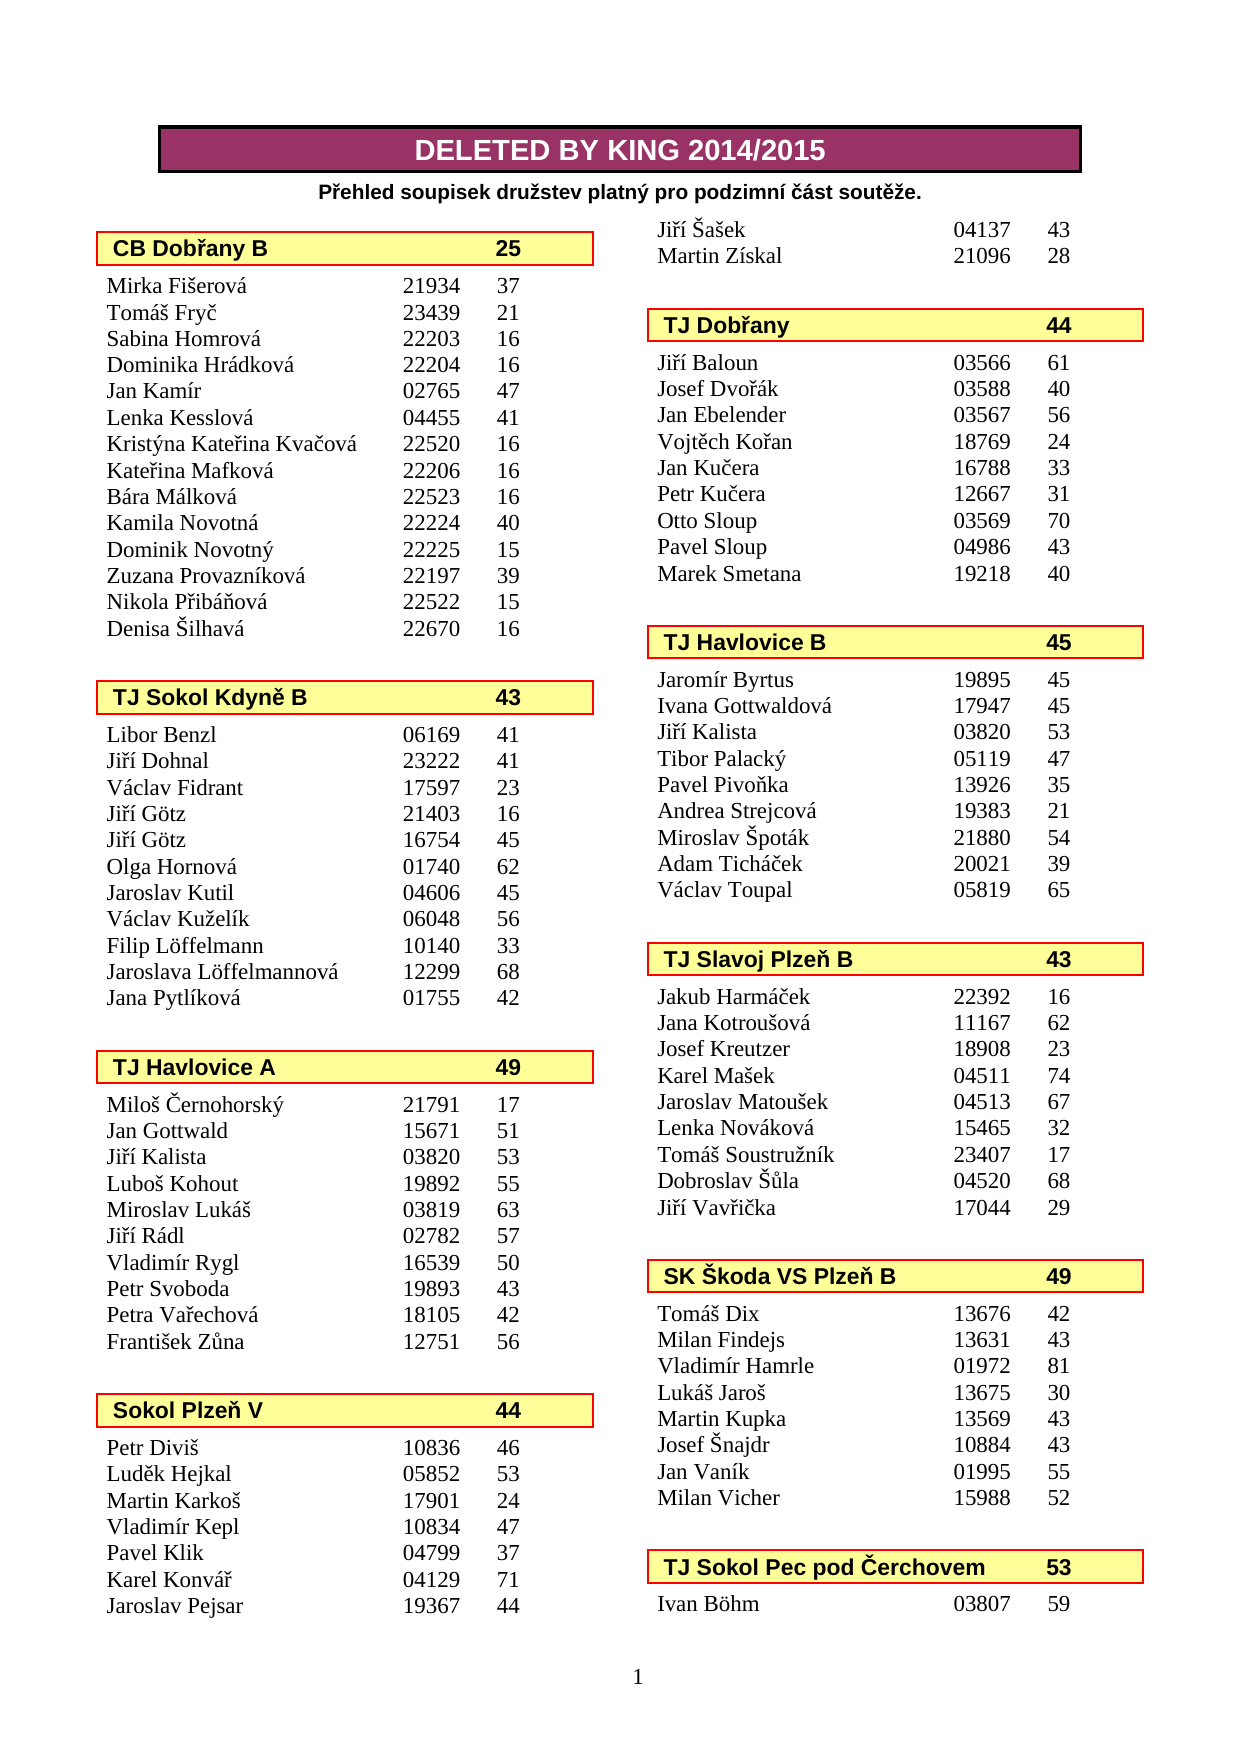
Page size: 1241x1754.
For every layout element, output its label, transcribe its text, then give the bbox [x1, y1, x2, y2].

text Tomáš Soustružník 23407 17 [657, 1141, 1134, 1167]
text Milan Vicher 15988 52 [657, 1484, 1134, 1511]
text Denisa Šilhavá 22670 16 [106, 615, 583, 641]
text Ivan Böhm 03807 59 [657, 1590, 1134, 1617]
text Jiří Dohnal 23222 41 [106, 747, 583, 774]
text Petr Svoboda 19893 43 [106, 1275, 583, 1301]
text Tomáš Dix 13676 42 [657, 1300, 1134, 1326]
text Pavel Sloup 04986 43 [657, 533, 1134, 559]
text TJ Havlovice B 45 [649, 627, 1142, 657]
text Jan Kučera 16788 33 [657, 454, 1134, 481]
text Jiří Baloun 03566 61 [657, 349, 1134, 375]
text Jan Kamír 02765 47 [106, 378, 583, 404]
text Luděk Hejkal 05852 53 [106, 1460, 583, 1487]
text Václav Fidrant 17597 23 [106, 774, 583, 800]
text Pavel Pivoňka 13926 35 [657, 771, 1134, 797]
text Sokol Plzeň V 44 [98, 1395, 592, 1426]
text Jiří Götz 16754 45 [106, 826, 583, 853]
text Kamila Novotná 22224 40 [106, 509, 583, 536]
text Karel Konvář 04129 71 [106, 1566, 583, 1592]
text Jaroslav Kutil 04606 45 [106, 879, 583, 905]
text Marek Smetana 19218 40 [657, 559, 1134, 586]
text Jan Gottwald 15671 51 [106, 1117, 583, 1143]
text Pavel Klik 04799 37 [106, 1539, 583, 1566]
text Milan Findejs 13631 43 [657, 1326, 1134, 1352]
text Otto Sloup 03569 70 [657, 507, 1134, 533]
text Jiří Götz 21403 16 [106, 800, 583, 826]
text Lenka Nováková 15465 32 [657, 1114, 1134, 1141]
text Petr Diviš 10836 46 [106, 1434, 583, 1460]
text Miroslav Lukáš 03819 63 [106, 1196, 583, 1222]
text Jaroslava Löffelmannová 12299 68 [106, 958, 583, 984]
text Zuzana Provazníková 22197 39 [106, 562, 583, 588]
text Jakub Harmáček 22392 16 [657, 983, 1134, 1009]
text Václav Toupal 05819 65 [657, 877, 1134, 903]
text Přehled soupisek družstev platný pro podzimní část soutěže. [106, 180, 1134, 204]
text Petra Vařechová 18105 42 [106, 1301, 583, 1328]
text Olga Hornová 01740 62 [106, 853, 583, 879]
text Martin Získal 21096 28 [657, 243, 1134, 269]
text Tibor Palacký 05119 47 [657, 745, 1134, 771]
text Jan Vaník 01995 55 [657, 1458, 1134, 1484]
text Jiří Vavřička 17044 29 [657, 1193, 1134, 1220]
text Jana Pytlíková 01755 42 [106, 984, 583, 1011]
text TJ Slavoj Plzeň B 43 [649, 944, 1142, 974]
text Andrea Strejcová 19383 21 [657, 797, 1134, 824]
text Vladimír Hamrle 01972 81 [657, 1352, 1134, 1379]
text Josef Šnajdr 10884 43 [657, 1431, 1134, 1458]
text Vojtěch Kořan 18769 24 [657, 428, 1134, 454]
text Dobroslav Šůla 04520 68 [657, 1167, 1134, 1193]
text Petr Kučera 12667 31 [657, 481, 1134, 507]
text Josef Dvořák 03588 40 [657, 375, 1134, 401]
text Luboš Kohout 19892 55 [106, 1170, 583, 1196]
text Libor Benzl 06169 41 [106, 721, 583, 747]
text Lukáš Jaroš 13675 30 [657, 1379, 1134, 1405]
text TJ Sokol Pec pod Čerchovem 53 [649, 1551, 1142, 1582]
text SK Škoda VS Plzeň B 49 [649, 1261, 1142, 1291]
text Nikola Přibáňová 22522 15 [106, 588, 583, 615]
text Karel Mašek 04511 74 [657, 1062, 1134, 1088]
text Miloš Černohorský 21791 17 [106, 1091, 583, 1117]
text Sabina Homrová 22203 16 [106, 325, 583, 351]
text Martin Karkoš 17901 24 [106, 1487, 583, 1513]
text Václav Kuželík 06048 56 [106, 905, 583, 932]
text Bára Málková 22523 16 [106, 483, 583, 509]
text Adam Ticháček 20021 39 [657, 850, 1134, 877]
text TJ Sokol Kdyně B 43 [98, 682, 592, 713]
text CB Dobřany B 25 [98, 233, 592, 264]
text TJ Havlovice A 49 [98, 1052, 592, 1082]
text František Zůna 12751 56 [106, 1328, 583, 1354]
text Jaroslav Pejsar 19367 44 [106, 1592, 583, 1618]
text Jiří Šašek 04137 43 [657, 216, 1134, 243]
text Jaroslav Matoušek 04513 67 [657, 1088, 1134, 1114]
subtitle DELETED BY KING 2014/2015 [161, 129, 1079, 170]
text Mirka Fišerová 21934 37 [106, 272, 583, 298]
text Kristýna Kateřina Kvačová 22520 16 [106, 430, 583, 457]
text Martin Kupka 13569 43 [657, 1405, 1134, 1431]
text Dominik Novotný 22225 15 [106, 536, 583, 562]
text Josef Kreutzer 18908 23 [657, 1035, 1134, 1062]
text Ivana Gottwaldová 17947 45 [657, 692, 1134, 718]
text Lenka Kesslová 04455 41 [106, 404, 583, 430]
text Jana Kotroušová 11167 62 [657, 1009, 1134, 1035]
text Jaromír Byrtus 19895 45 [657, 666, 1134, 692]
text Vladimír Rygl 16539 50 [106, 1249, 583, 1275]
text Filip Löffelmann 10140 33 [106, 932, 583, 958]
text TJ Dobřany 44 [649, 310, 1142, 340]
text Jiří Kalista 03820 53 [657, 718, 1134, 745]
text Tomáš Fryč 23439 21 [106, 298, 583, 325]
text Jan Ebelender 03567 56 [657, 401, 1134, 428]
text Jiří Rádl 02782 57 [106, 1222, 583, 1249]
text Vladimír Kepl 10834 47 [106, 1513, 583, 1539]
text Kateřina Mafková 22206 16 [106, 457, 583, 483]
text Miroslav Špoták 21880 54 [657, 824, 1134, 850]
text Jiří Kalista 03820 53 [106, 1143, 583, 1170]
text Dominika Hrádková 22204 16 [106, 351, 583, 378]
